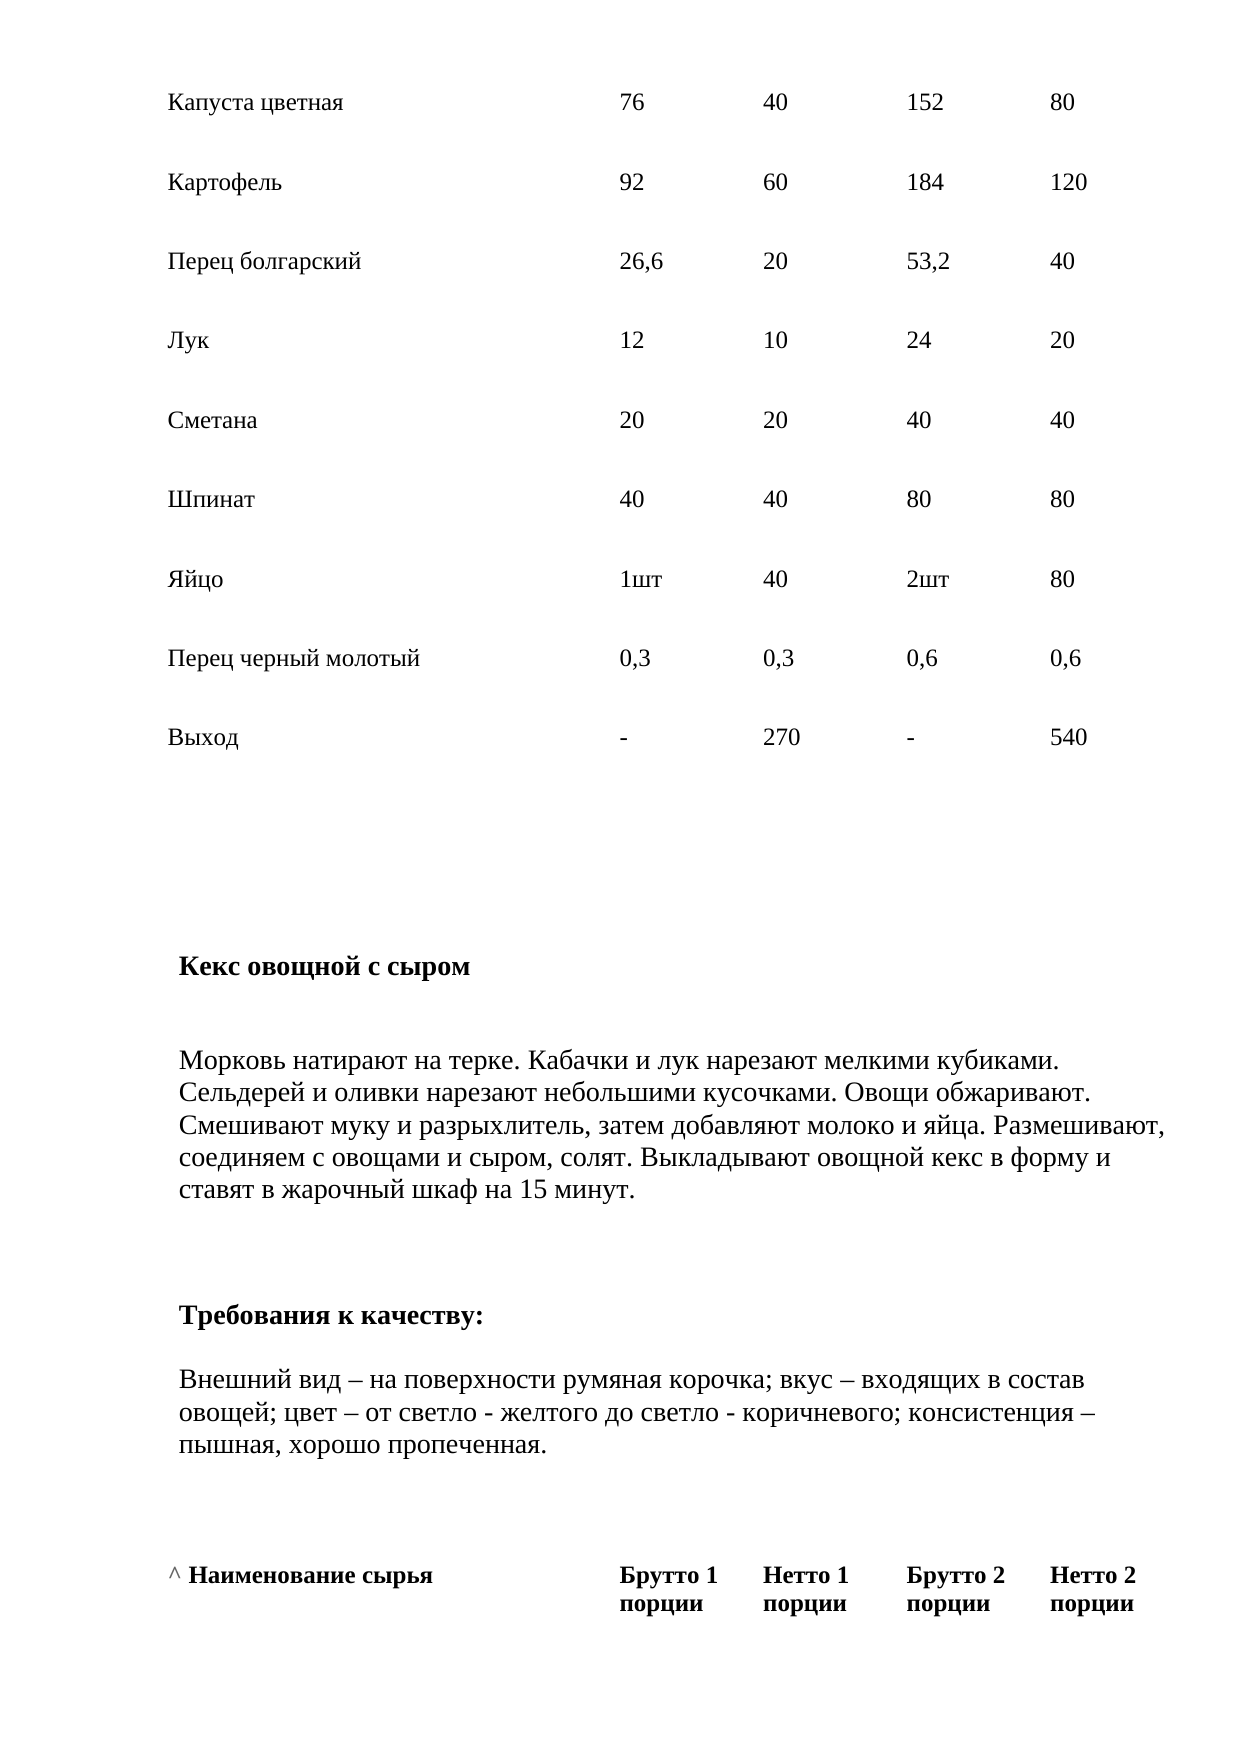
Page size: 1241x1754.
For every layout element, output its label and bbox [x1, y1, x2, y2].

table_header [59, 75, 1240, 1630]
